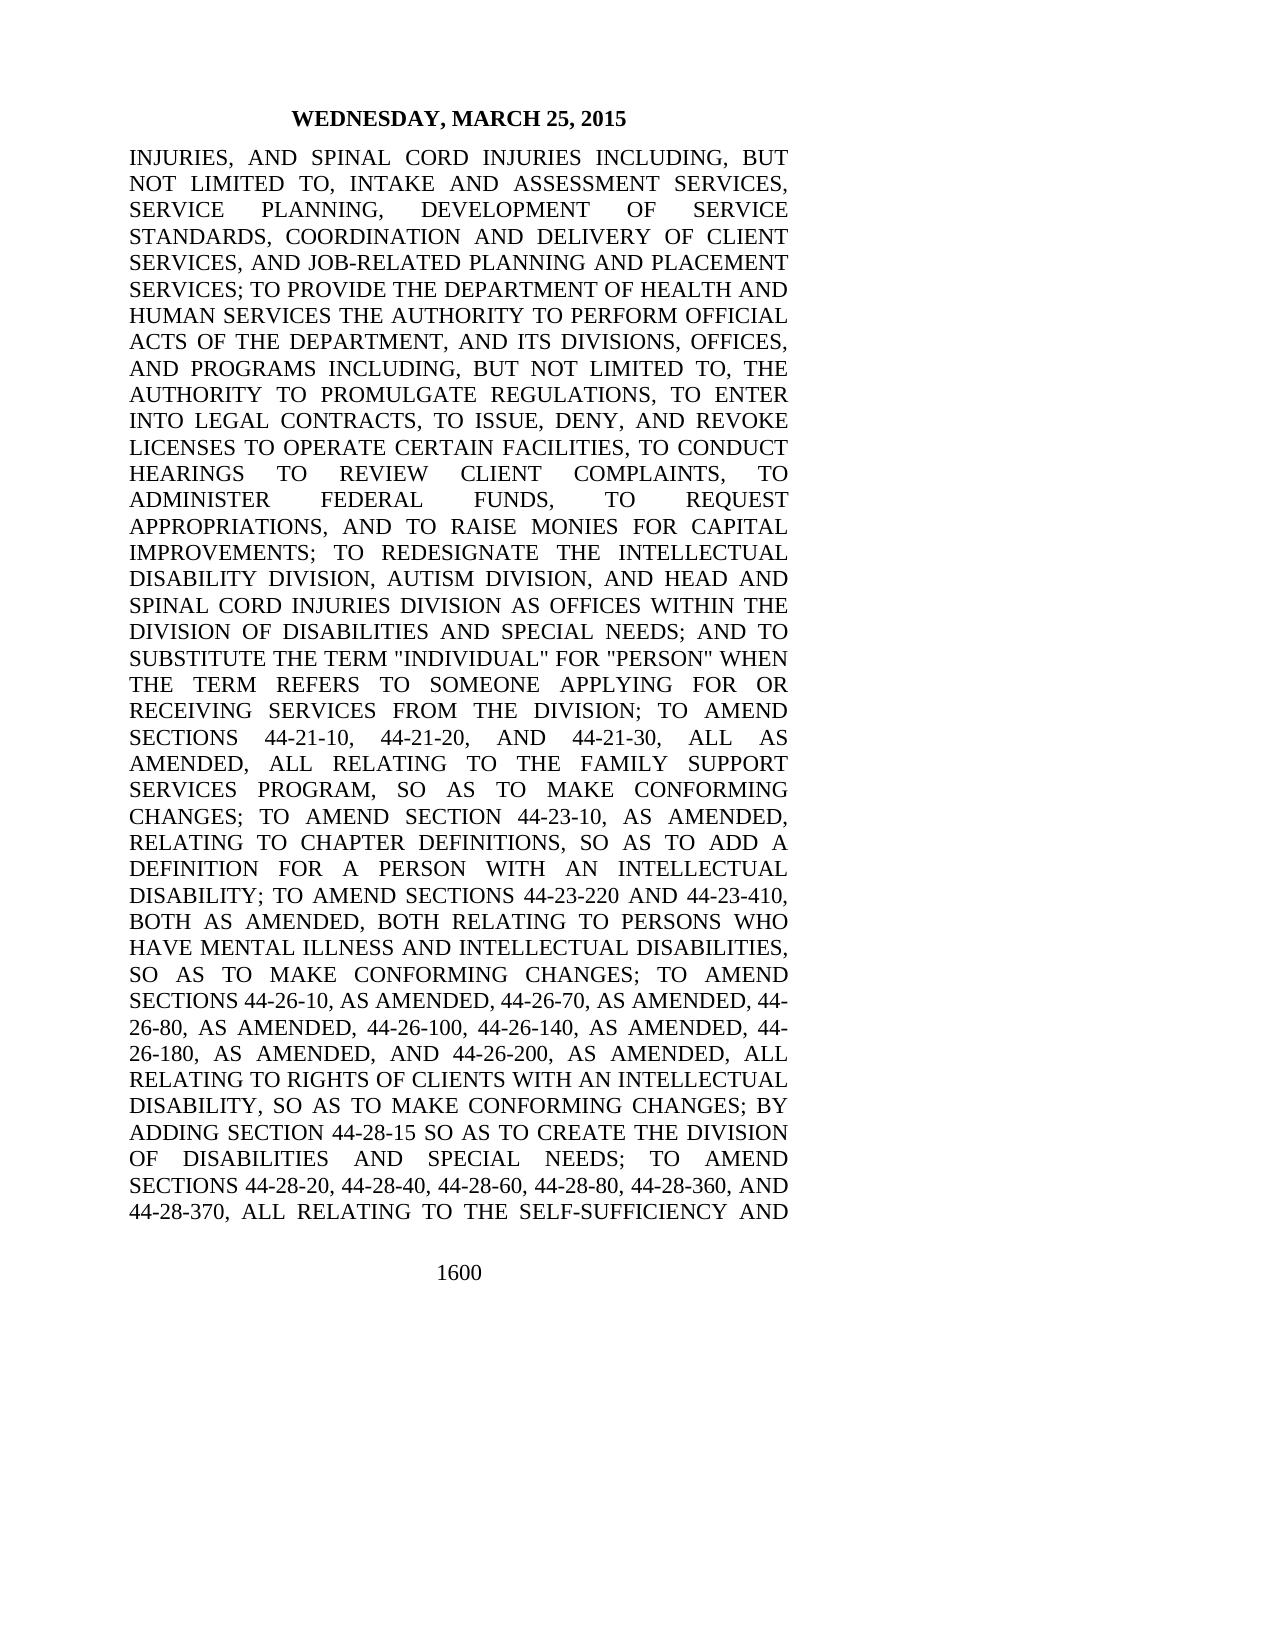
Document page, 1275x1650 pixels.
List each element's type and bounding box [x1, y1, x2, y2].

text [129, 144, 789, 1224]
